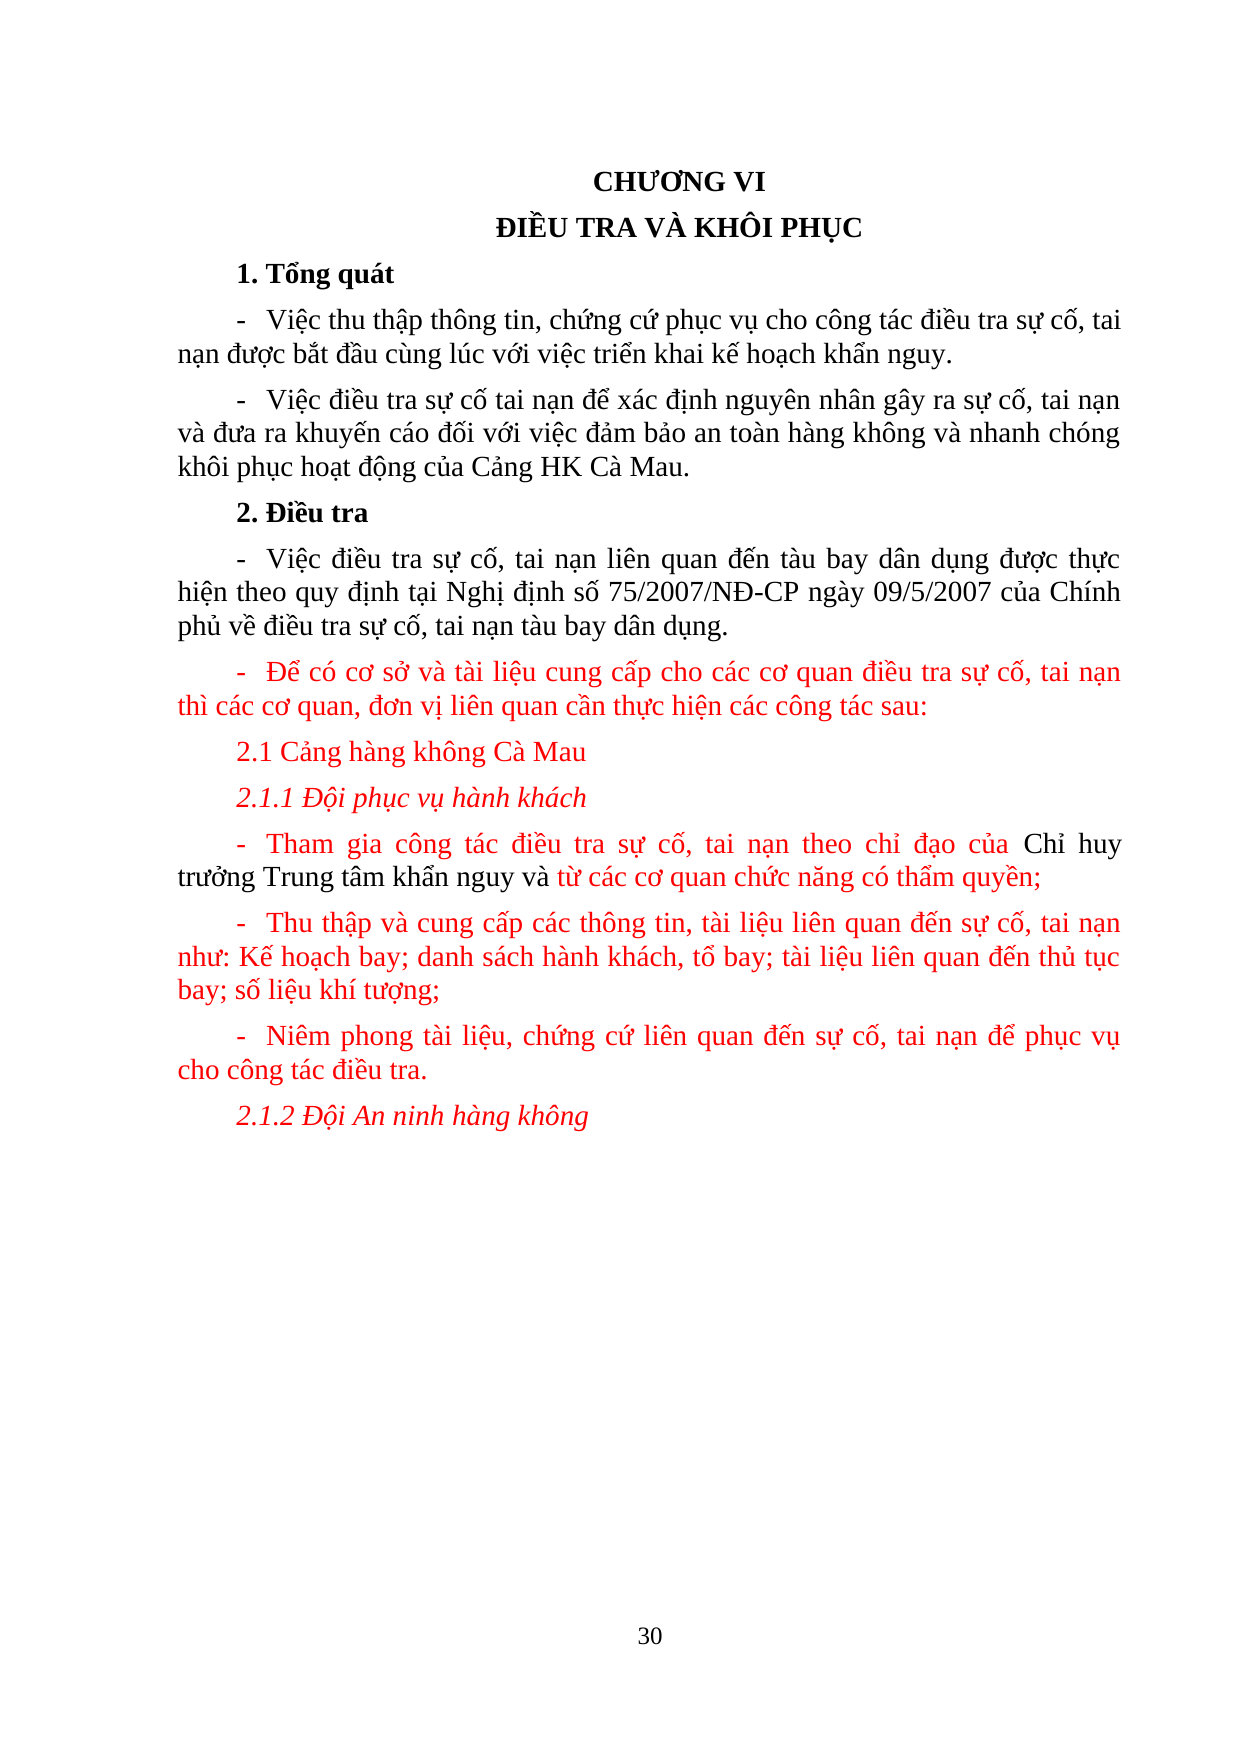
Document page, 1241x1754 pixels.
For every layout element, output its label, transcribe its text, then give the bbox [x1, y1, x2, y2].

text CHƯƠNG VI [177, 164, 1122, 198]
text ĐIỀU TRA VÀ KHÔI PHỤC [177, 210, 1122, 244]
list - Niêm phong tài liệu, chứng cứ liên quan đến sự cố, tai nạn để phục vụ cho công tác điều tra. [177, 1018, 1122, 1086]
text - Việc điều tra sự cố, tai nạn liên quan đến tàu bay dân dụng được thực hiện theo quy định tại Nghị định số 75/2007/NĐ-CP ngày 09/5/2007 của Chính phủ về điều tra sự cố, tai nạn tàu bay dân dụng. [177, 541, 1122, 642]
list Để có cơ sở và tài liệu cung cấp cho các cơ quan điều tra sự cố, tai nạn thì các cơ quan, đơn vị liên quan cần thực hiện các công tác sau: [177, 654, 1122, 721]
text 2.1 Cảng hàng không Cà Mau [177, 734, 1122, 767]
text 2.1.2 Đội An ninh hàng không [177, 1098, 1122, 1132]
subtitle 1. Tổng quát [177, 256, 1122, 290]
list - Việc điều tra sự cố tai nạn để xác định nguyên nhân gây ra sự cố, tai nạn và đưa ra khuyến cáo đối với việc đảm bảo an toàn hàng không và nhanh chóng khôi phục hoạt động của Cảng HK Cà Mau. [177, 382, 1122, 482]
text 2.1.1 Đội phục vụ hành khách [177, 780, 1122, 813]
list - Thu thập và cung cấp các thông tin, tài liệu liên quan đến sự cố, tai nạn như: Kế hoạch bay; danh sách hành khách, tổ bay; tài liệu liên quan đến thủ tục bay; số liệu khí tượng; [177, 905, 1122, 1006]
list - Việc thu thập thông tin, chứng cứ phục vụ cho công tác điều tra sự cố, tai nạn được bắt đầu cùng lúc với việc triển khai kế hoạch khẩn nguy. [177, 302, 1122, 369]
list - Tham gia công tác điều tra sự cố, tai nạn theo chỉ đạo của Chỉ huy trưởng Trung tâm khẩn nguy và từ các cơ quan chức năng có thẩm quyền; [177, 826, 1122, 893]
list 2. Điều tra [177, 495, 1122, 528]
